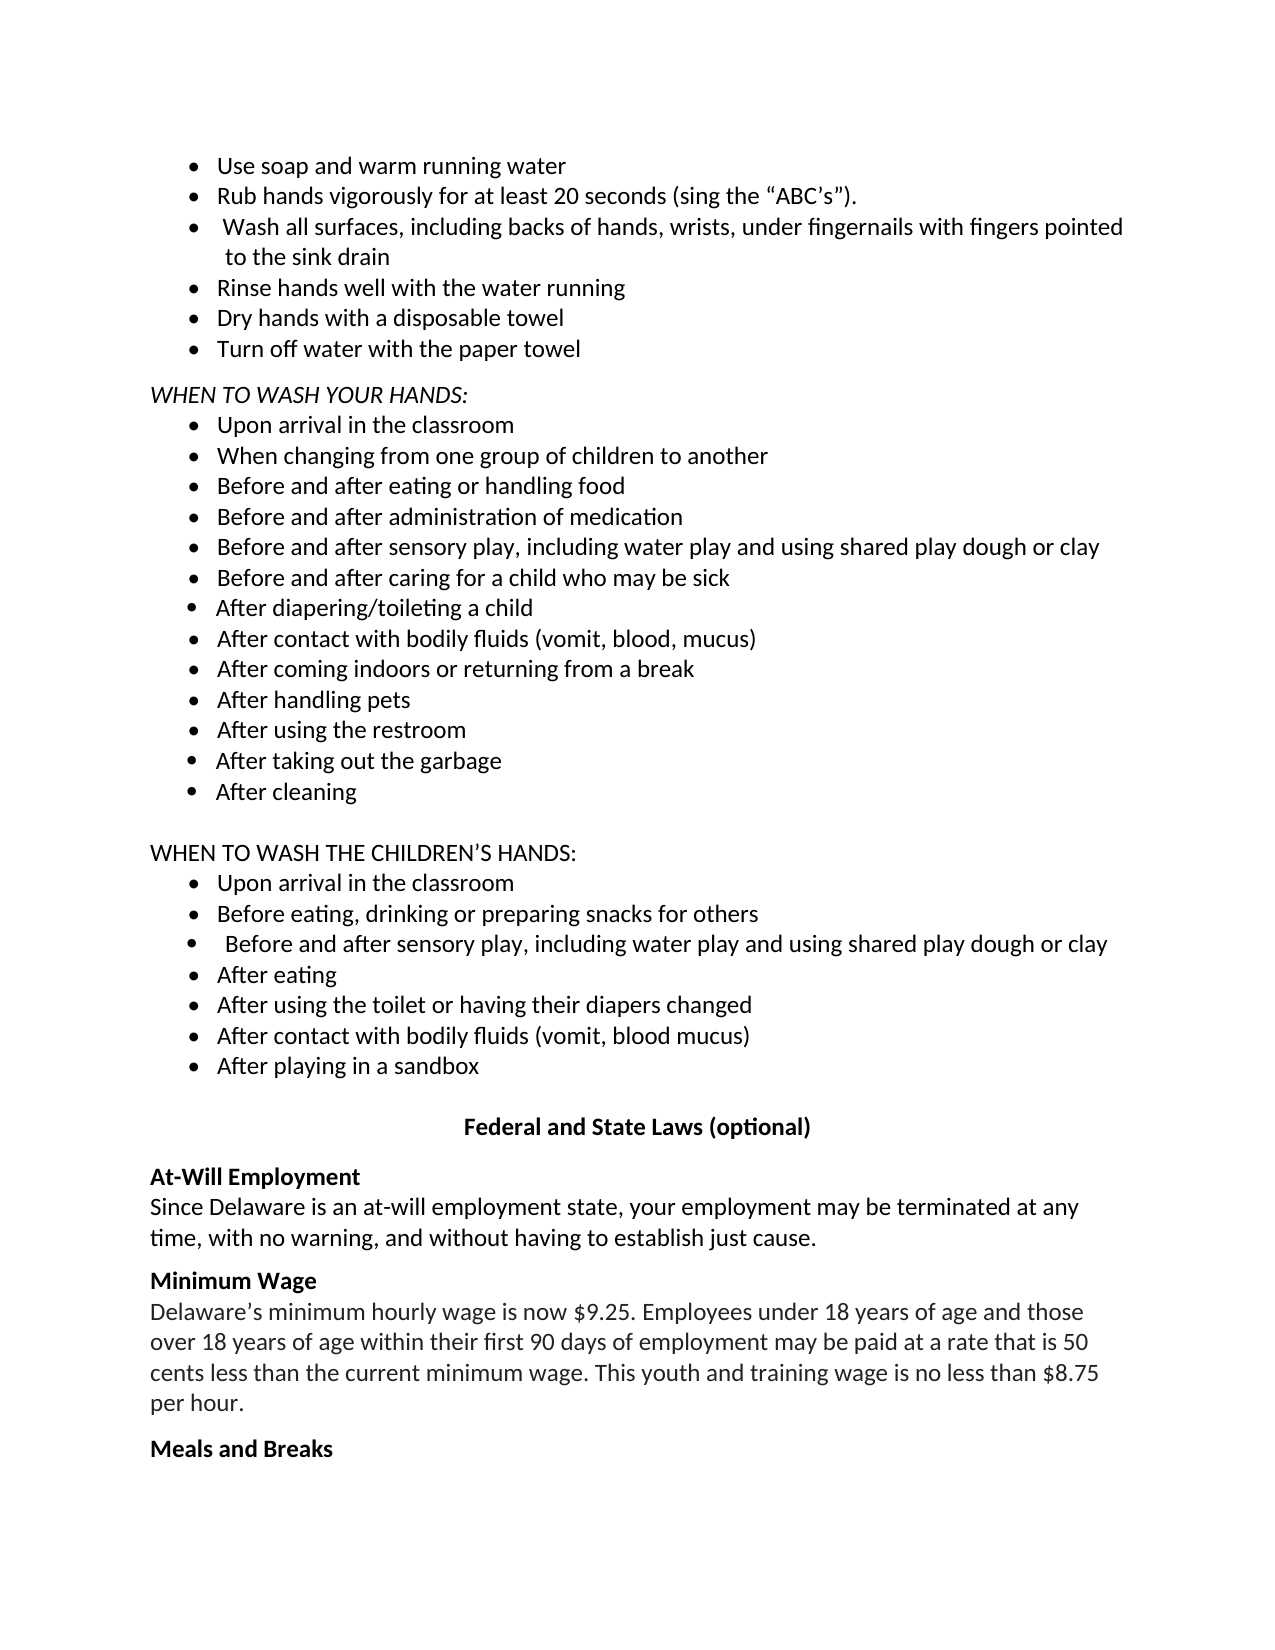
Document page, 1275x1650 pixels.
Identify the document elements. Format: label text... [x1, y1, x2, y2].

text • After eating [187, 959, 1125, 989]
text • Wash all surfaces, including backs of hands, wrists, under fingernails with fingers pointed to the sink drain [187, 211, 1125, 272]
text Federal and State Laws (optional) [150, 1111, 1125, 1142]
list After taking out the garbage [187, 745, 1125, 776]
text • After contact with bodily fluids (vomit, blood, mucus) [187, 623, 1125, 654]
text • After coming indoors or returning from a break [187, 654, 1125, 684]
text WHEN TO WASH YOUR HANDS: [150, 379, 1125, 409]
text • Before eating, drinking or preparing snacks for others [187, 898, 1125, 928]
text • After contact with bodily fluids (vomit, blood mucus) [187, 1020, 1125, 1050]
text • Turn off water with the paper towel [187, 333, 1125, 364]
text • After handling pets [187, 684, 1125, 715]
text • Before and after administration of medication [187, 501, 1125, 532]
text • After using the toilet or having their diapers changed [187, 989, 1125, 1020]
text • After using the restroom [187, 715, 1125, 745]
text • When changing from one group of children to another [187, 440, 1125, 471]
list After cleaning [187, 776, 1125, 806]
text • Before and after sensory play, including water play and using shared play dough or clay [187, 532, 1125, 562]
list After diapering/toileting a child [187, 593, 1125, 623]
text Since Delaware is an at-will employment state, your employment may be terminated at any time, with no warning, and without having to establish just cause. [150, 1192, 1125, 1253]
text Delaware’s minimum hourly wage is now $9.25. Employees under 18 years of age and those over 18 years of age within their first 90 days of employment may be paid at a rate that is 50 cents less than the current minimum wage. This youth and training wage is no less than $8.75 per hour. [150, 1296, 1125, 1418]
text At-Will Employment [150, 1161, 1125, 1192]
list Before and after sensory play, including water play and using shared play dough or clay [187, 928, 1125, 959]
text WHEN TO WASH THE CHILDREN’S HANDS: [150, 837, 1125, 867]
text • Use soap and warm running water [187, 150, 1125, 181]
subtitle Meals and Breaks [150, 1433, 1125, 1463]
text • Rub hands vigorously for at least 20 seconds (sing the “ABC’s”). [187, 181, 1125, 211]
text • Upon arrival in the classroom [187, 867, 1125, 898]
text Minimum Wage [150, 1265, 1125, 1296]
text • Dry hands with a disposable towel [187, 303, 1125, 333]
text • Before and after eating or handling food [187, 471, 1125, 501]
text • Upon arrival in the classroom [187, 409, 1125, 440]
text • Rinse hands well with the water running [187, 272, 1125, 303]
text • After playing in a sandbox [187, 1050, 1125, 1081]
text • Before and after caring for a child who may be sick [187, 562, 1125, 593]
